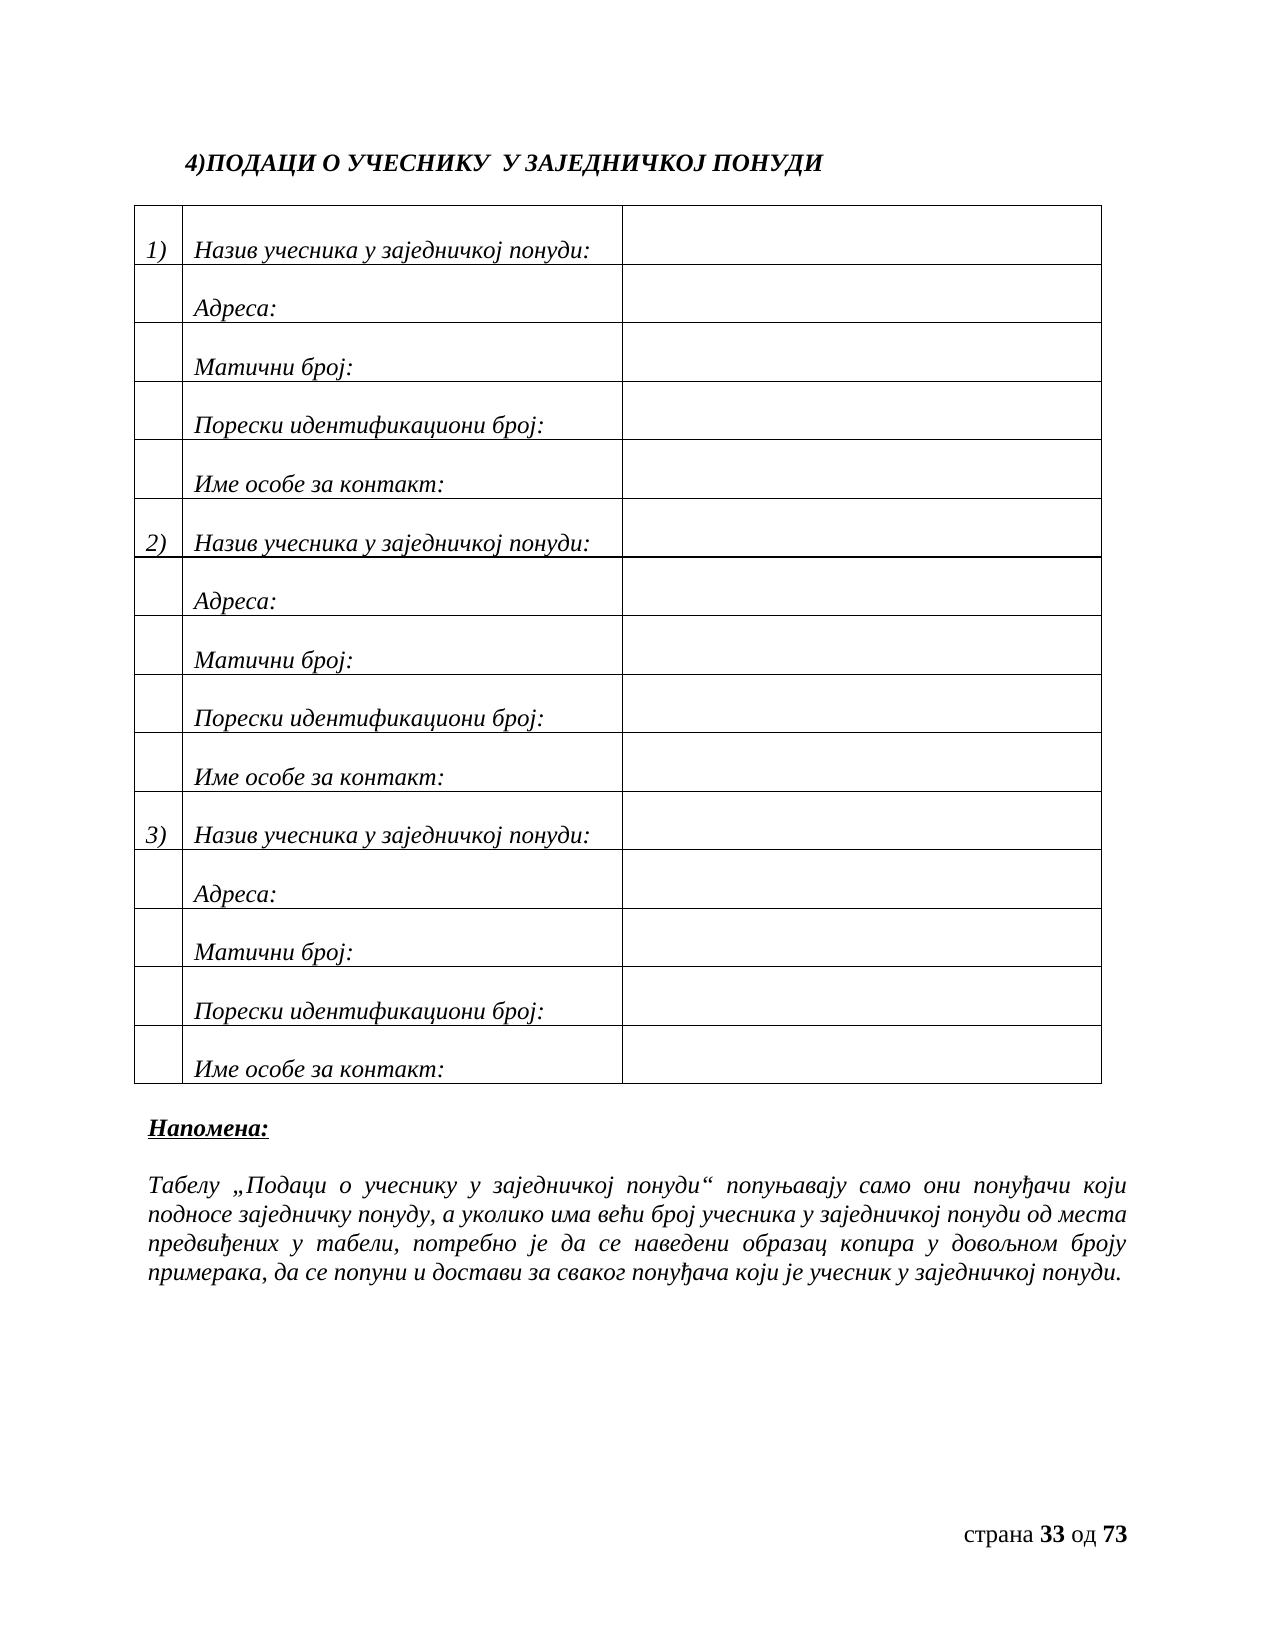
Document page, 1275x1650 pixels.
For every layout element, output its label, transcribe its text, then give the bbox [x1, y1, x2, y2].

table_cell [135, 675, 182, 732]
table_cell 2) [135, 499, 182, 556]
table_cell [135, 265, 182, 322]
table_cell [623, 440, 1101, 498]
table_cell [135, 967, 182, 1025]
table_cell [135, 440, 182, 498]
text Табелу „Подаци о учеснику у заједничкој понуди“ попуњавају само они понуђачи који подносе заједничку понуду, а уколико има већи број учесника у заједничкој понуди од места предвиђених у табели, потребно је да се наведени образац копира у довољном броју примерака, да се попуни и достави за сваког понуђача који је учесник у заједничкој понуди. [148, 1171, 1127, 1286]
table_cell Адреса: [183, 558, 622, 615]
table_cell 3) [135, 792, 182, 849]
table_cell Име особе за контакт: [183, 1026, 622, 1083]
text 4)ПОДАЦИ О УЧЕСНИКУ У ЗАЈЕДНИЧКОЈ ПОНУДИ [185, 148, 1127, 176]
table_cell [623, 792, 1101, 849]
table_cell [623, 967, 1101, 1025]
table_cell Порески идентификациони број: [183, 382, 622, 439]
table_cell Матични број: [183, 909, 622, 966]
table_cell Порески идентификациони број: [183, 675, 622, 732]
table_cell [623, 265, 1101, 322]
table_header 1) [135, 206, 182, 264]
table_cell [623, 850, 1101, 908]
text Напомена: [148, 1113, 1127, 1142]
table_cell [623, 616, 1101, 673]
table_cell [135, 1026, 182, 1083]
table_cell [623, 558, 1101, 615]
table_cell [135, 382, 182, 439]
table_cell Матични број: [183, 323, 622, 381]
table_cell [623, 675, 1101, 732]
table_header Назив учесника у заједничкој понуди: [183, 206, 622, 264]
table_cell [135, 909, 182, 966]
table_cell [623, 733, 1101, 791]
table_cell [135, 616, 182, 673]
table_cell [135, 558, 182, 615]
table_cell [623, 1026, 1101, 1083]
table_cell [623, 323, 1101, 381]
table_cell Назив учесника у заједничкој понуди: [183, 792, 622, 849]
table_cell Име особе за контакт: [183, 733, 622, 791]
table_cell [135, 733, 182, 791]
table_cell Назив учесника у заједничкој понуди: [183, 499, 622, 556]
table_cell Порески идентификациони број: [183, 967, 622, 1025]
table_cell [623, 382, 1101, 439]
table_header [623, 206, 1101, 264]
table_cell Адреса: [183, 265, 622, 322]
table_cell [623, 909, 1101, 966]
table_cell Адреса: [183, 850, 622, 908]
table_cell Матични број: [183, 616, 622, 673]
table_cell [623, 499, 1101, 556]
table_cell [135, 850, 182, 908]
table_cell [135, 323, 182, 381]
table_cell Име особе за контакт: [183, 440, 622, 498]
